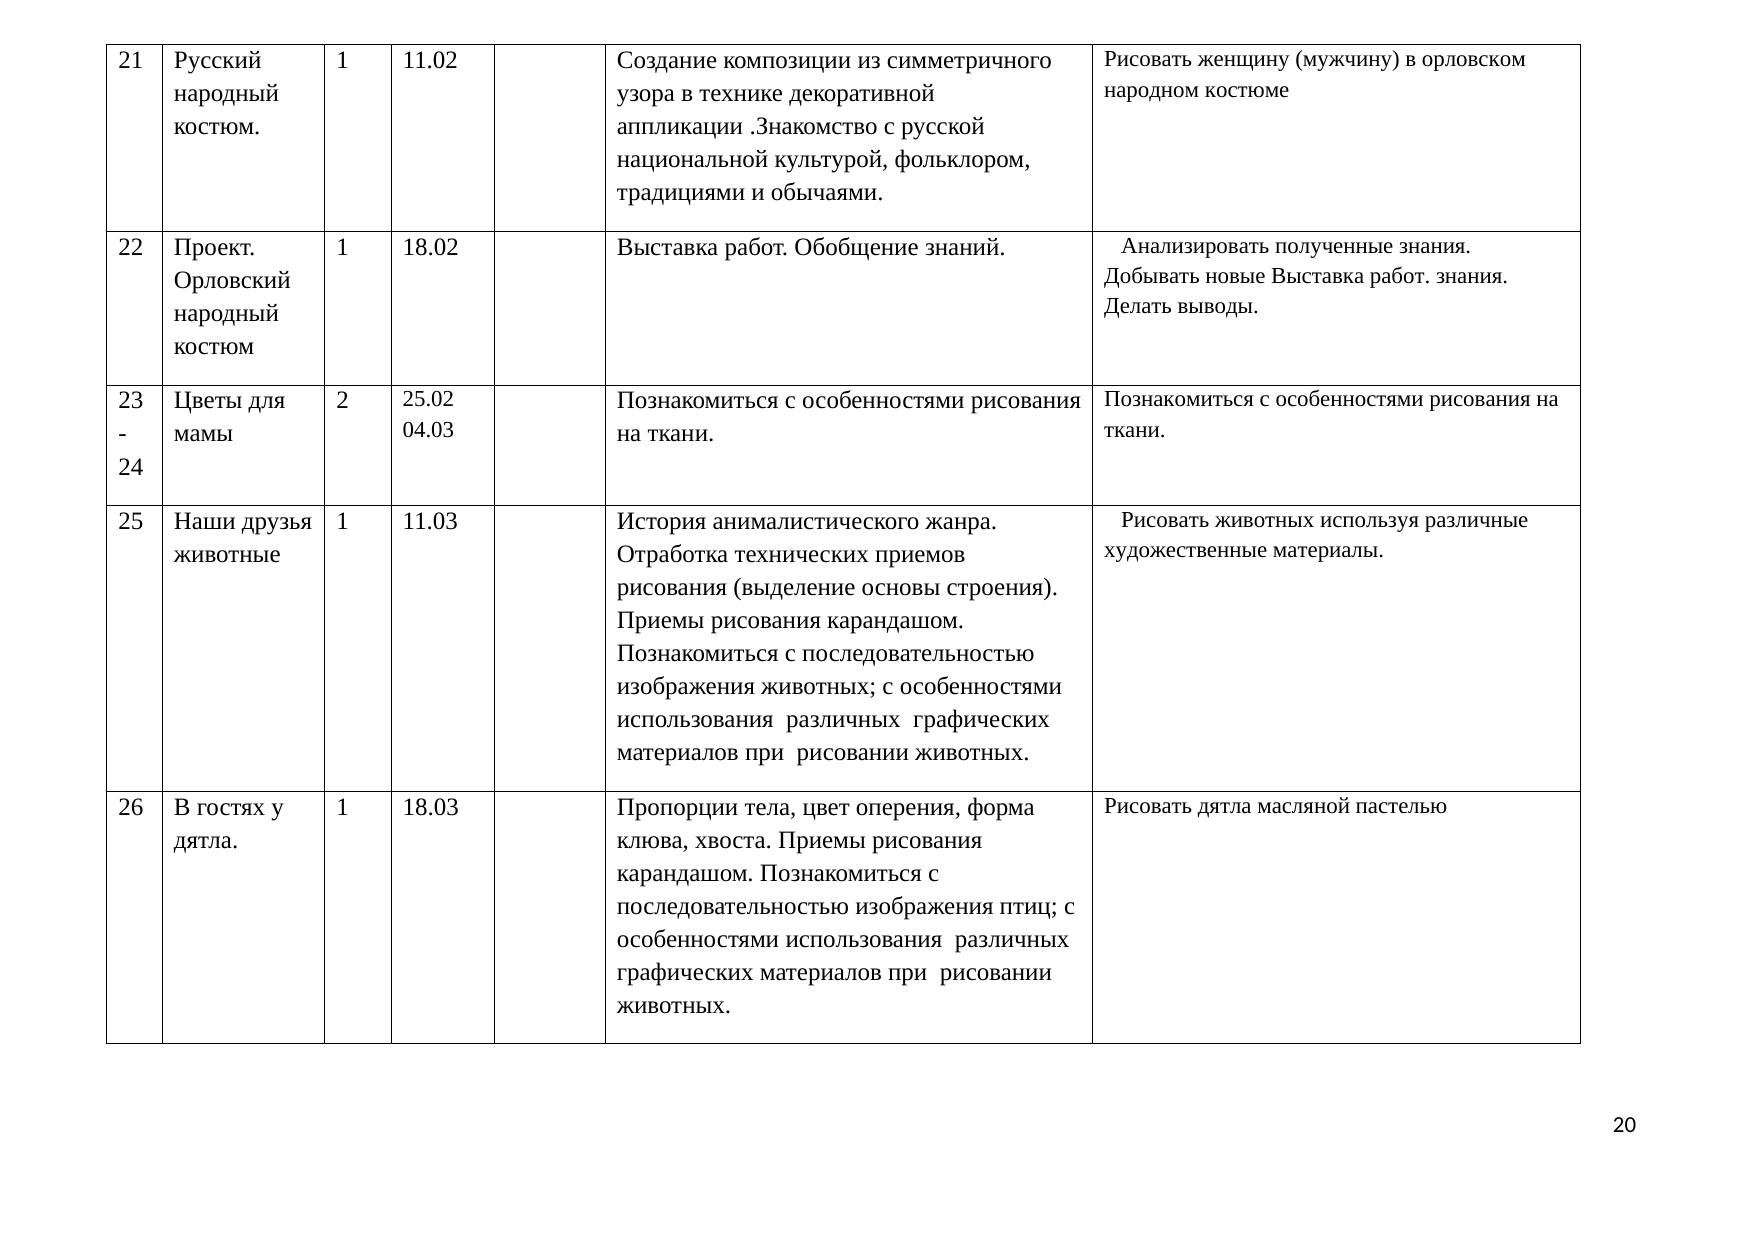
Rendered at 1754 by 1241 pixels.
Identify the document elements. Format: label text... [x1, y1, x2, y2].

table_cell 21 [107, 45, 162, 231]
table_cell Выставка работ. Обобщение знаний. [606, 232, 1092, 384]
table_cell [495, 45, 605, 231]
table_cell Рисовать животных используя различные художественные материалы. [1093, 506, 1580, 791]
table_cell Русский народный костюм. [163, 45, 324, 231]
table_cell 26 [107, 792, 162, 1043]
table_cell Цветы для мамы [163, 386, 324, 505]
table_cell Создание композиции из симметричного узора в технике декоративной аппликации .Знакомство с русской национальной культурой, фольклором, традициями и обычаями. [606, 45, 1092, 231]
table_cell Познакомиться с особенностями рисования на ткани. [1093, 386, 1580, 505]
table_cell 1 [325, 506, 391, 791]
table_cell [495, 232, 605, 384]
table_cell 18.03 [392, 792, 494, 1043]
table_cell 1 [325, 232, 391, 384]
table_cell В гостях у дятла. [163, 792, 324, 1043]
table_cell Пропорции тела, цвет оперения, форма клюва, хвоста. Приемы рисования карандашом. Познакомиться с последовательностью изображения птиц; с особенностями использования различных графических материалов при рисовании животных. [606, 792, 1092, 1043]
table_cell 1 [325, 45, 391, 231]
table_cell [495, 792, 605, 1043]
table_cell Познакомиться с особенностями рисования на ткани. [606, 386, 1092, 505]
table_cell Наши друзья животные [163, 506, 324, 791]
table_cell Рисовать женщину (мужчину) в орловском народном костюме [1093, 45, 1580, 231]
table_cell 1 [325, 792, 391, 1043]
table_cell Рисовать дятла масляной пастелью [1093, 792, 1580, 1043]
table_cell История анималистического жанра. Отработка технических приемов рисования (выделение основы строения). Приемы рисования карандашом. Познакомиться с последовательностью изображения животных; с особенностями использования различных графических материалов при рисовании животных. [606, 506, 1092, 791]
table_cell 25.02 04.03 [392, 386, 494, 505]
table_cell 11.03 [392, 506, 494, 791]
table_cell 23-24 [107, 386, 162, 505]
table_cell Проект. Орловский народный костюм [163, 232, 324, 384]
table_cell [495, 386, 605, 505]
table_cell 22 [107, 232, 162, 384]
table_cell Анализировать полученные знания. Добывать новые Выставка работ. знания. Делать выводы. [1093, 232, 1580, 384]
table_cell [495, 506, 605, 791]
table_cell 25 [107, 506, 162, 791]
table_cell 18.02 [392, 232, 494, 384]
table_cell 2 [325, 386, 391, 505]
table_cell 11.02 [392, 45, 494, 231]
